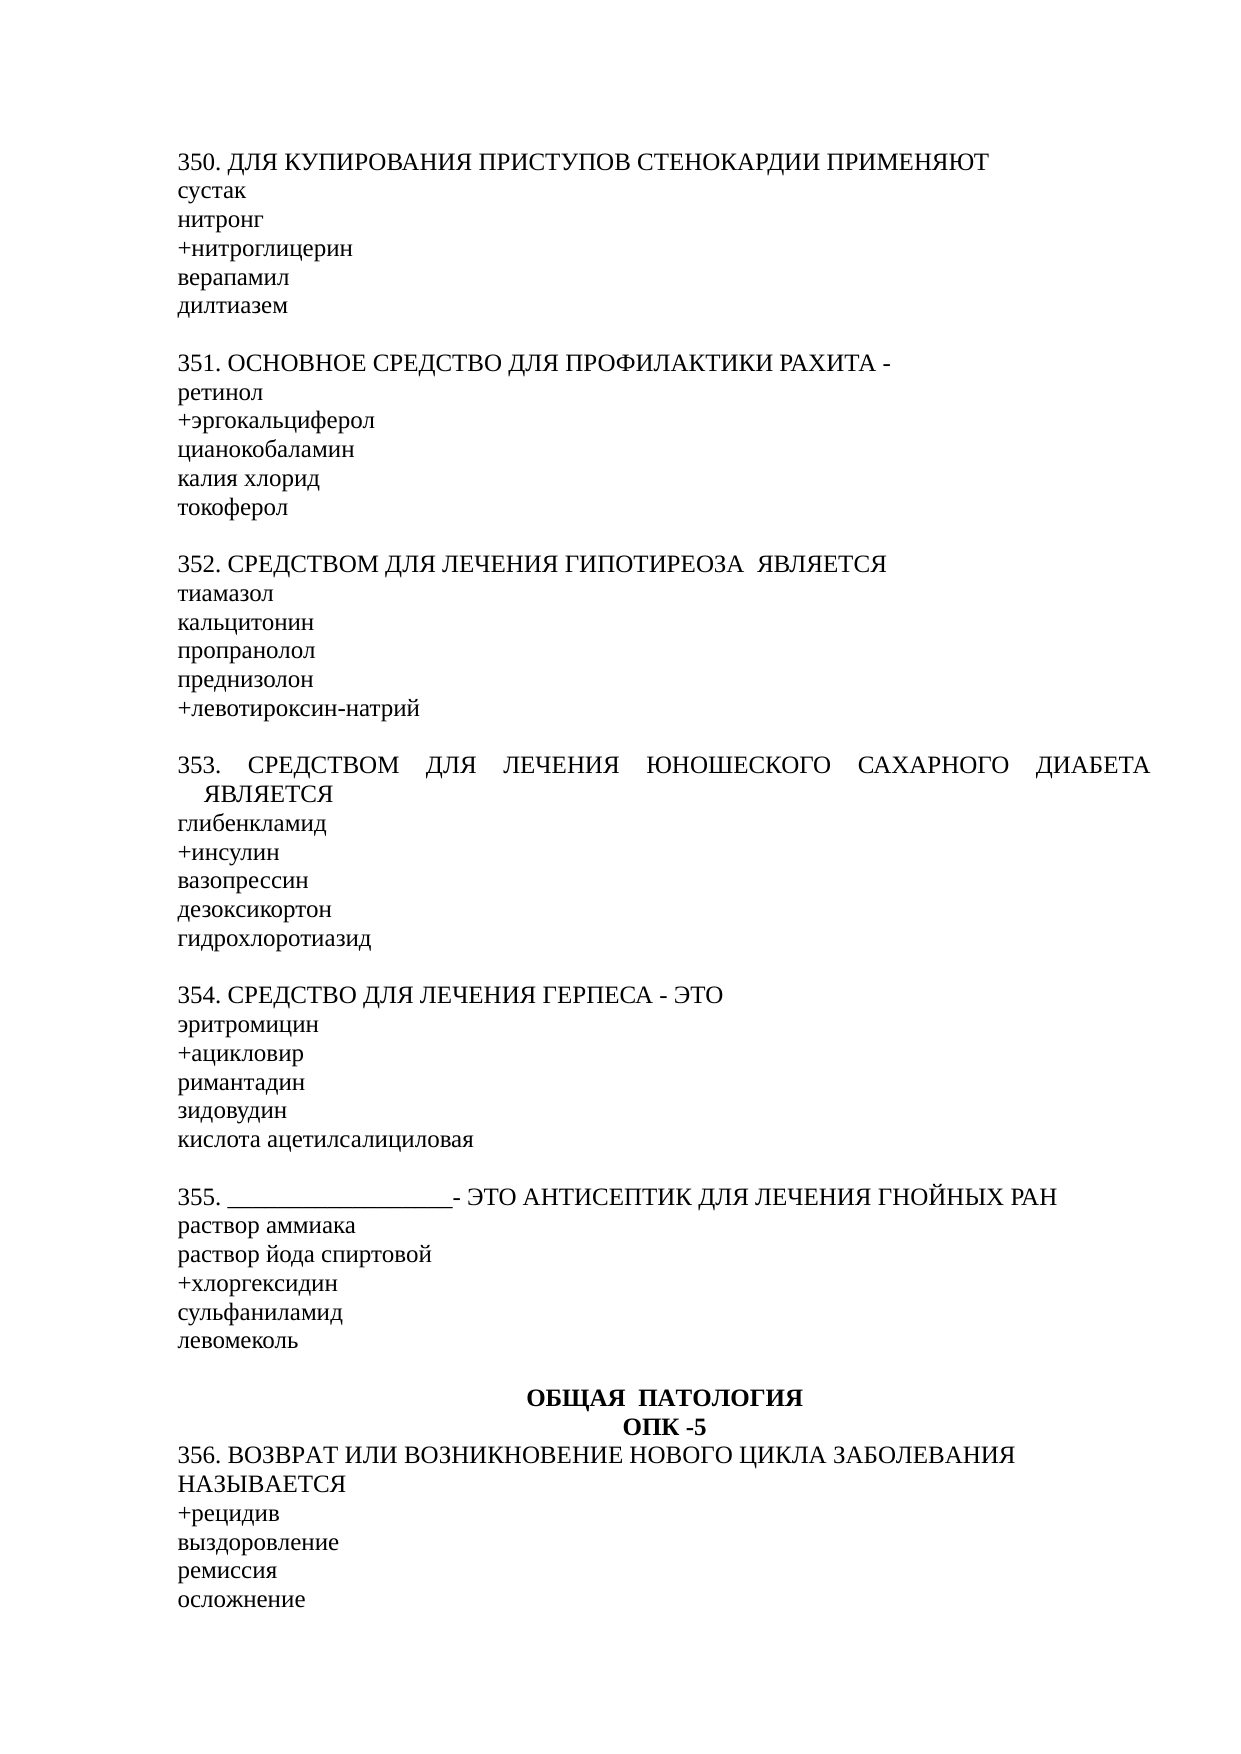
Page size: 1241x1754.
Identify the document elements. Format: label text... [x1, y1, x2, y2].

text раствор аммиака [177, 1211, 1152, 1239]
text кислота ацетилсалициловая [177, 1124, 1152, 1153]
text 353. СРЕДСТВОМ ДЛЯ ЛЕЧЕНИЯ ЮНОШЕСКОГО САХАРНОГО ДИАБЕТА ЯВЛЯЕТСЯ [177, 751, 1152, 808]
text выздоровление [177, 1527, 1152, 1556]
text гидрохлоротиазид [177, 923, 1152, 952]
text +рецидив [177, 1498, 1152, 1527]
text +эргокальциферол [177, 406, 1152, 434]
text ОПК -5 [177, 1412, 1152, 1441]
text вазопрессин [177, 866, 1152, 894]
text сульфаниламид [177, 1297, 1152, 1326]
text сустак [177, 176, 1152, 204]
text кальцитонин [177, 607, 1152, 636]
text калия хлорид [177, 463, 1152, 492]
text +хлоргексидин [177, 1268, 1152, 1297]
text цианокобаламин [177, 434, 1152, 463]
text глибенкламид [177, 808, 1152, 837]
text тиамазол [177, 578, 1152, 607]
text +инсулин [177, 837, 1152, 866]
text пропранолол [177, 636, 1152, 664]
text эритромицин [177, 1009, 1152, 1038]
text 350. ДЛЯ КУПИРОВАНИЯ ПРИСТУПОВ СТЕНОКАРДИИ ПРИМЕНЯЮТ [177, 147, 1152, 176]
text ремиссия [177, 1556, 1152, 1584]
text +нитроглицерин [177, 233, 1152, 262]
text +ацикловир [177, 1038, 1152, 1067]
text 351. ОСНОВНОЕ СРЕДСТВО ДЛЯ ПРОФИЛАКТИКИ РАХИТА - [177, 348, 1152, 377]
text дезоксикортон [177, 894, 1152, 923]
text преднизолон [177, 664, 1152, 693]
text дилтиазем [177, 291, 1152, 319]
text нитронг [177, 204, 1152, 233]
text зидовудин [177, 1096, 1152, 1124]
text верапамил [177, 262, 1152, 291]
text 354. СРЕДСТВО ДЛЯ ЛЕЧЕНИЯ ГЕРПЕСА - ЭТО [177, 981, 1152, 1009]
text ретинол [177, 377, 1152, 406]
text ОБЩАЯ ПАТОЛОГИЯ [177, 1383, 1152, 1412]
text +левотироксин-натрий [177, 693, 1152, 722]
text левомеколь [177, 1326, 1152, 1354]
text 356. ВОЗВРАТ ИЛИ ВОЗНИКНОВЕНИЕ НОВОГО ЦИКЛА ЗАБОЛЕВАНИЯ НАЗЫВАЕТСЯ [177, 1441, 1152, 1498]
text римантадин [177, 1067, 1152, 1096]
text осложнение [177, 1584, 1152, 1613]
text 355. __________________- ЭТО АНТИСЕПТИК ДЛЯ ЛЕЧЕНИЯ ГНОЙНЫХ РАН [177, 1182, 1152, 1211]
text раствор йода спиртовой [177, 1239, 1152, 1268]
text 352. СРЕДСТВОМ ДЛЯ ЛЕЧЕНИЯ ГИПОТИРЕОЗА ЯВЛЯЕТСЯ [177, 549, 1152, 578]
text токоферол [177, 492, 1152, 521]
